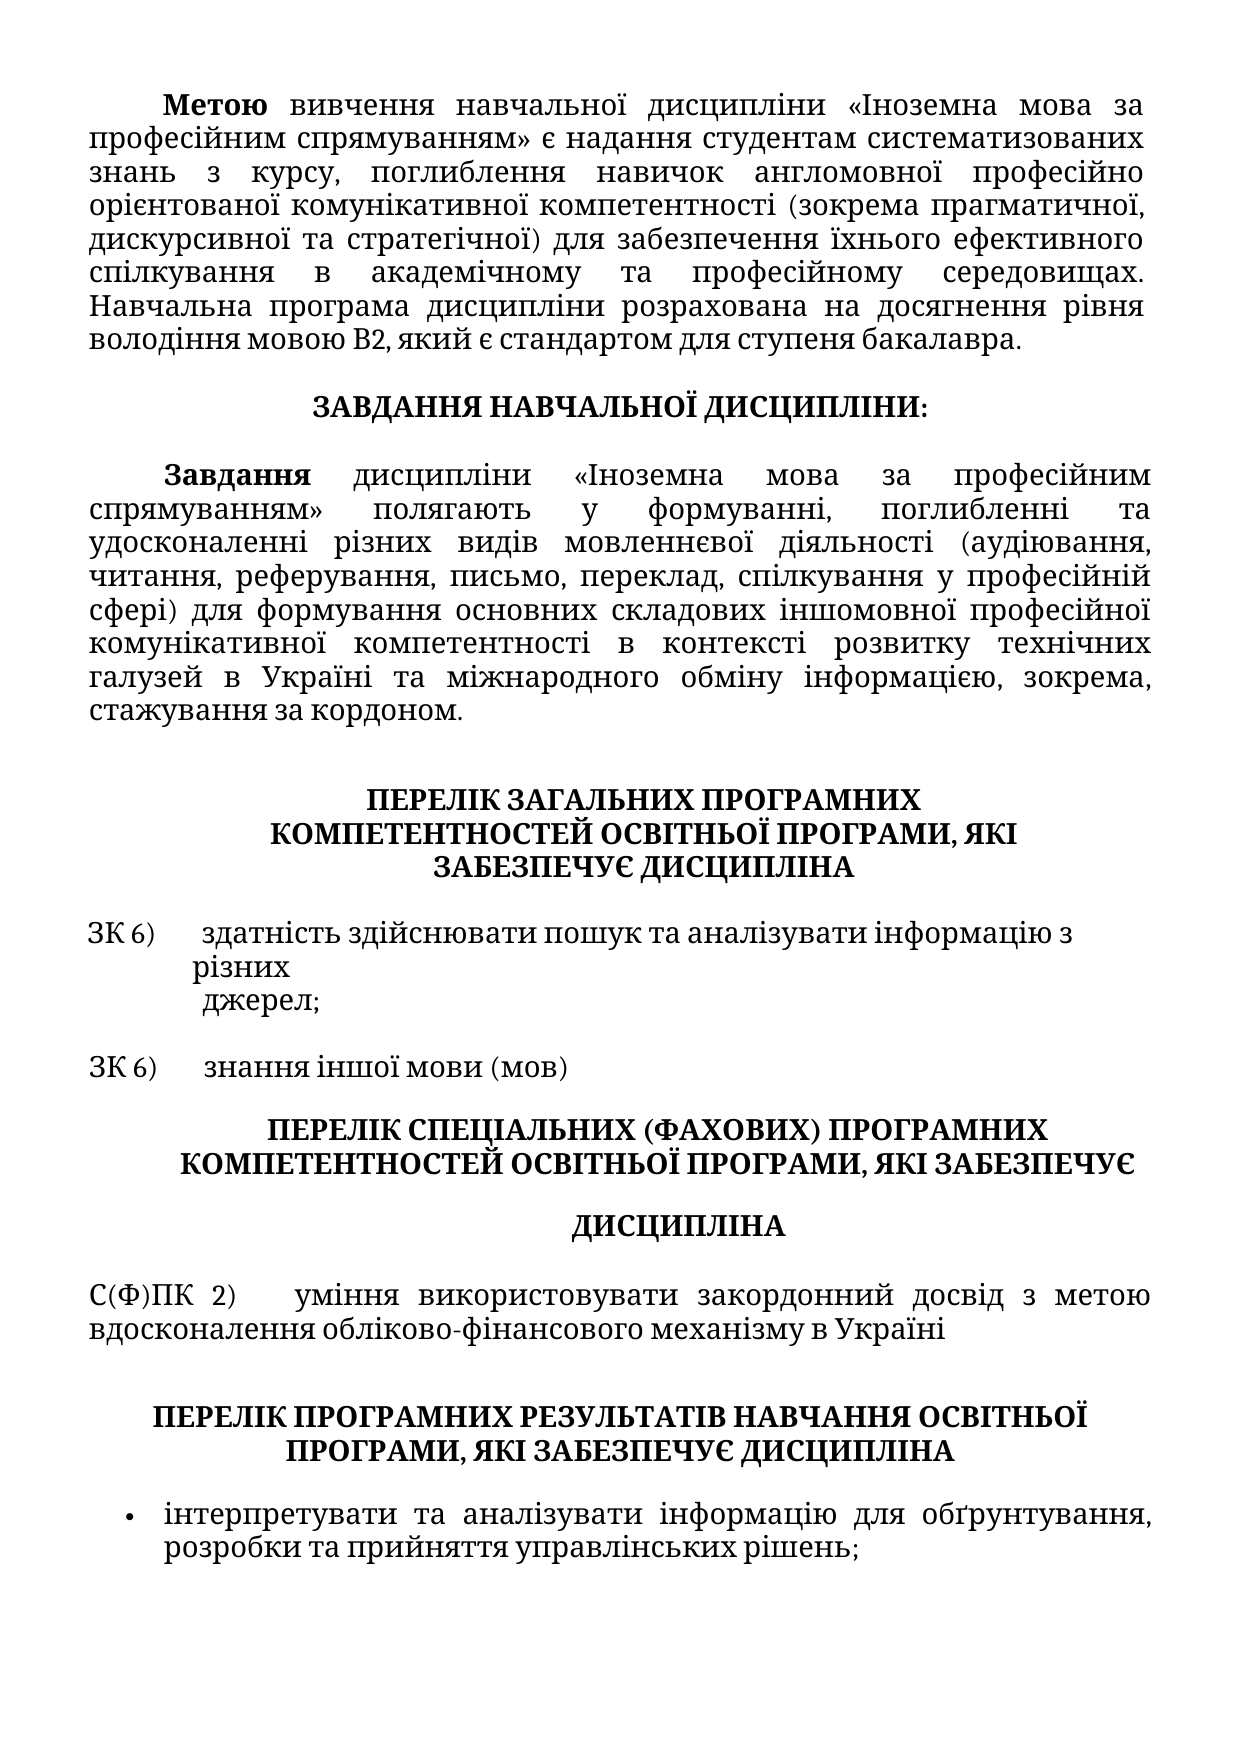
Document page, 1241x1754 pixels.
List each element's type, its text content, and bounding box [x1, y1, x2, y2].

text Завдання дисципліни «Іноземна мова за професійним спрямуванням» полягають у формуванні, поглибленні та удосконаленні різних видів мовленнєвої діяльності (аудіювання, читання, реферування, письмо, переклад, спілкування у професійній сфері) для формування основних складових іншомовної професійної комунікативної компетентності в контексті розвитку технічних галузей в Україні та міжнародного обміну інформацією, зокрема, стажування за кордоном. [89, 459, 1152, 728]
text ПЕРЕЛІК ЗАГАЛЬНИХ ПРОГРАМНИХ КОМПЕТЕНТНОСТЕЙ ОСВІТНЬОЇ ПРОГРАМИ, ЯКІ ЗАБЕЗПЕЧУЄ ДИСЦИПЛІНА [202, 784, 1085, 885]
text Метою вивчення навчальної дисципліни «Іноземна мова за професійним спрямуванням» є надання студентам систематизованих знань з курсу, поглиблення навичок англомовної професійно орієнтованої комунікативної компетентності (зокрема прагматичної, дискурсивної та стратегічної) для забезпечення їхнього ефективного спілкування в академічному та професійному середовищах. Навчальна програма дисципліни розрахована на досягнення рівня володіння мовою В2, який є стандартом для ступеня бакалавра. [89, 89, 1144, 357]
text ПЕРЕЛІК ПРОГРАМНИХ РЕЗУЛЬТАТІВ НАВЧАННЯ ОСВІТНЬОЇ ПРОГРАМИ, ЯКІ ЗАБЕЗПЕЧУЄ ДИСЦИПЛІНА [89, 1402, 1152, 1469]
text джерел; [74, 984, 1152, 1018]
text ЗК 6) здатність здійснювати пошук та аналізувати інформацію з різних [74, 917, 1152, 984]
list інтерпретувати та аналізувати інформацію для обґрунтування, розробки та прийняття управлінських рішень; [126, 1498, 1152, 1565]
text ЗК 6) знання іншої мови (мов) [89, 1052, 1152, 1085]
text ПЕРЕЛІК СПЕЦІАЛЬНИХ (ФАХОВИХ) ПРОГРАМНИХ КОМПЕТЕНТНОСТЕЙ ОСВІТНЬОЇ ПРОГРАМИ, ЯКІ ЗАБЕЗПЕЧУЄ [164, 1114, 1152, 1181]
text ЗАВДАННЯ НАВЧАЛЬНОЇ ДИСЦИПЛІНИ: [89, 391, 1152, 425]
text С(Ф)ПК 2) уміння використовувати закордонний досвід з метою вдосконалення обліково-фінансового механізму в Україні [89, 1279, 1152, 1347]
text ДИСЦИПЛІНА [572, 1211, 1152, 1243]
